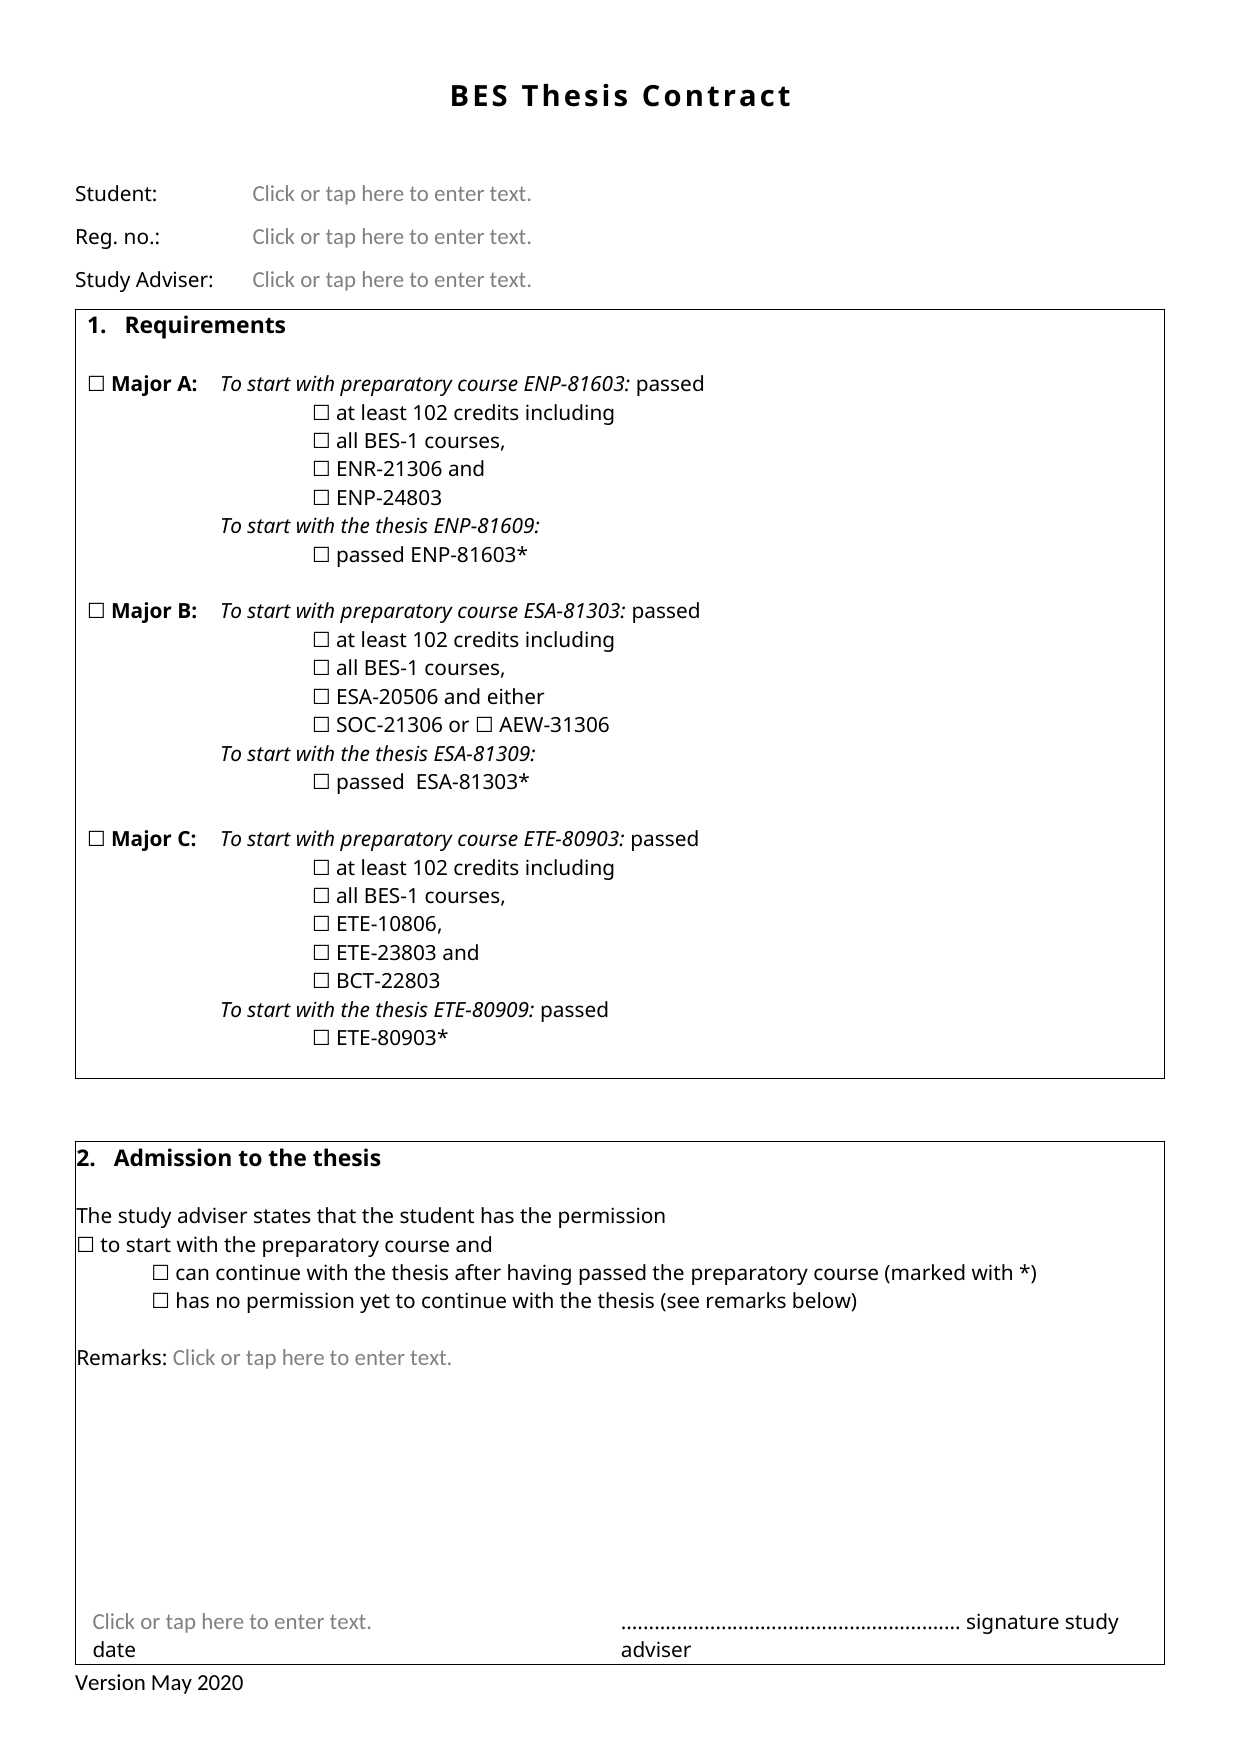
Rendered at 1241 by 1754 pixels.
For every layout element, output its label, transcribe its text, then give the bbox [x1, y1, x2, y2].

table_header Admission to the thesis The study adviser states that the student has the permission to start with the preparatory course and can continue with the thesis after having passed the preparatory course (marked with *) has no permission yet to continue with the thesis (see remarks below) [76, 1142, 1164, 1343]
table_cell date [76, 1550, 620, 1664]
text Reg. no.: [75, 222, 1165, 251]
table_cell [620, 1550, 1164, 1664]
text BES Thesis Contract [75, 75, 1165, 115]
table_header Requirements Major A: To start with preparatory course ENP-81603: passed at least 102 credits including all BES-1 courses, ENR-21306 and ENP-24803 To start with the thesis ENP-81609: passed ENP-81603* Major B: To start with preparatory course ESA-81303: passed at least 102 credits including all BES-1 courses, ESA-20506 and either SOC-21306 or ☐ AEW-31306 To start with the thesis ESA-81309: passed ESA-81303* Major C: To start with preparatory course ETE-80903: passed at least 102 credits including all BES-1 courses, ETE-10806, ETE-23803 and BCT-22803 To start with the thesis ETE-80909: passed ETE-80903* * The requirement of having passed the preparatory course will be checked by the thesis coordinator [76, 310, 1164, 1078]
table_cell Remarks: [76, 1344, 1164, 1550]
text Study Adviser: [75, 265, 1165, 294]
text Student: [75, 179, 1165, 207]
